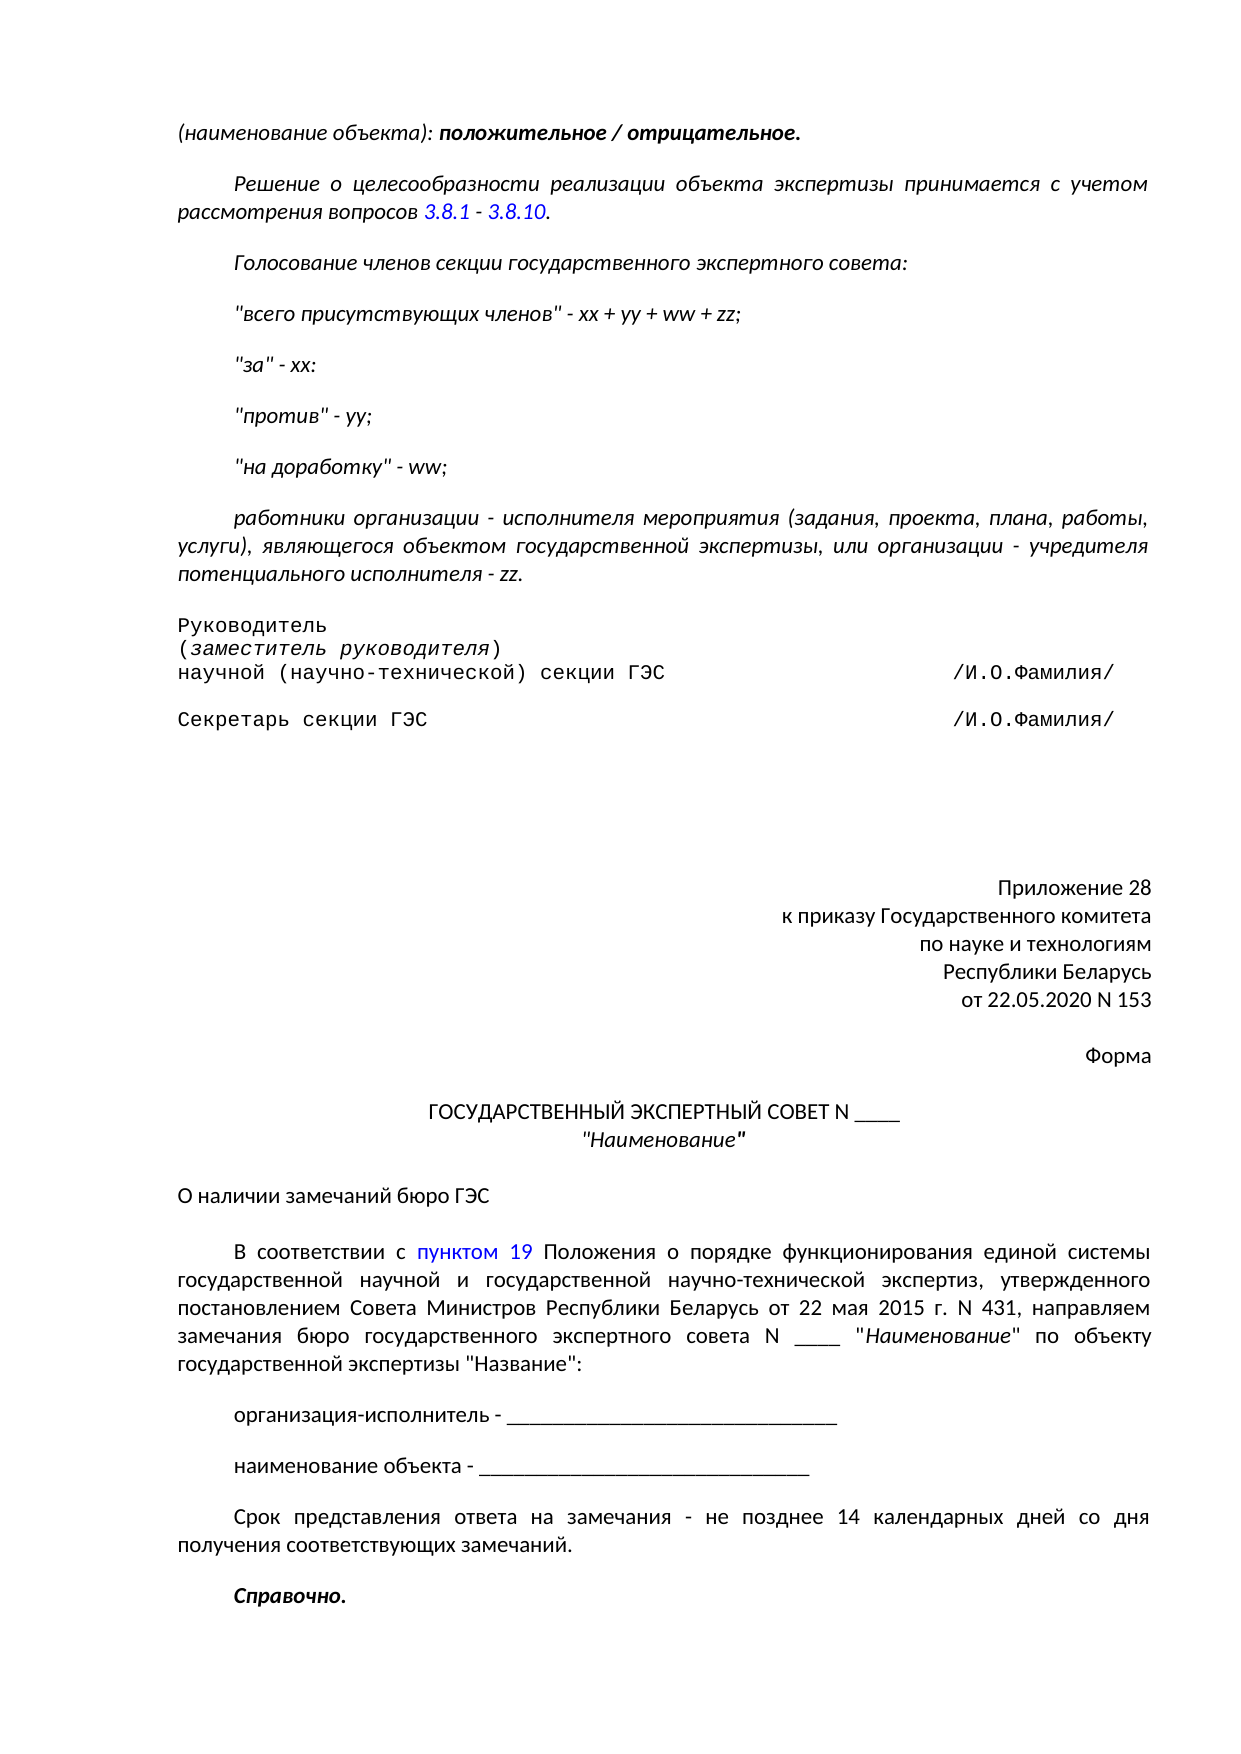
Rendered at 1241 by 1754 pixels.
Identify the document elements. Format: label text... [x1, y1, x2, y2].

text Голосование членов секции государственного экспертного совета: [177, 248, 1152, 276]
text Приложение 28 [177, 873, 1152, 901]
text "Наименование" [177, 1125, 1152, 1153]
text "на доработку" - ww; [177, 452, 1152, 480]
text работники организации - исполнителя мероприятия (задания, проекта, плана, работы, услуги), являющегося объектом государственной экспертизы, или организации - учредителя потенциального исполнителя - zz. [177, 503, 1152, 587]
text "за" - xx: [177, 350, 1152, 378]
text В соответствии с пунктом 19 Положения о порядке функционирования единой системы государственной научной и государственной научно-технической экспертиз, утвержденного постановлением Совета Министров Республики Беларусь от 22 мая 2015 г. N 431, направляем замечания бюро государственного экспертного совета N ____ "Наименование" по объекту государственной экспертизы "Название": [177, 1237, 1152, 1377]
text "всего присутствующих членов" - xx + yy + ww + zz; [177, 299, 1152, 327]
text организация-исполнитель - _____________________________ [177, 1400, 1152, 1428]
text "против" - yy; [177, 401, 1152, 429]
text Форма [177, 1041, 1152, 1069]
text наименование объекта - _____________________________ [177, 1451, 1152, 1479]
text Руководитель [177, 615, 1152, 638]
text (заместитель руководителя) [177, 638, 1152, 662]
text по науке и технологиям [177, 929, 1152, 957]
text Срок представления ответа на замечания - не позднее 14 календарных дней со дня получения соответствующих замечаний. [177, 1502, 1152, 1558]
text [177, 118, 1152, 146]
text Республики Беларусь [177, 957, 1152, 985]
text О наличии замечаний бюро ГЭС [177, 1181, 1152, 1209]
text от 22.05.2020 N 153 [177, 985, 1152, 1013]
text Секретарь секции ГЭС /И.О.Фамилия/ [177, 709, 1152, 733]
text к приказу Государственного комитета [177, 901, 1152, 929]
text Решение о целесообразности реализации объекта экспертизы принимается с учетом рассмотрения вопросов 3.8.1 - 3.8.10. [177, 169, 1152, 225]
text научной (научно-технической) секции ГЭС /И.О.Фамилия/ [177, 662, 1152, 686]
text Справочно. [177, 1581, 1152, 1609]
text ГОСУДАРСТВЕННЫЙ ЭКСПЕРТНЫЙ СОВЕТ N ____ [177, 1097, 1152, 1125]
